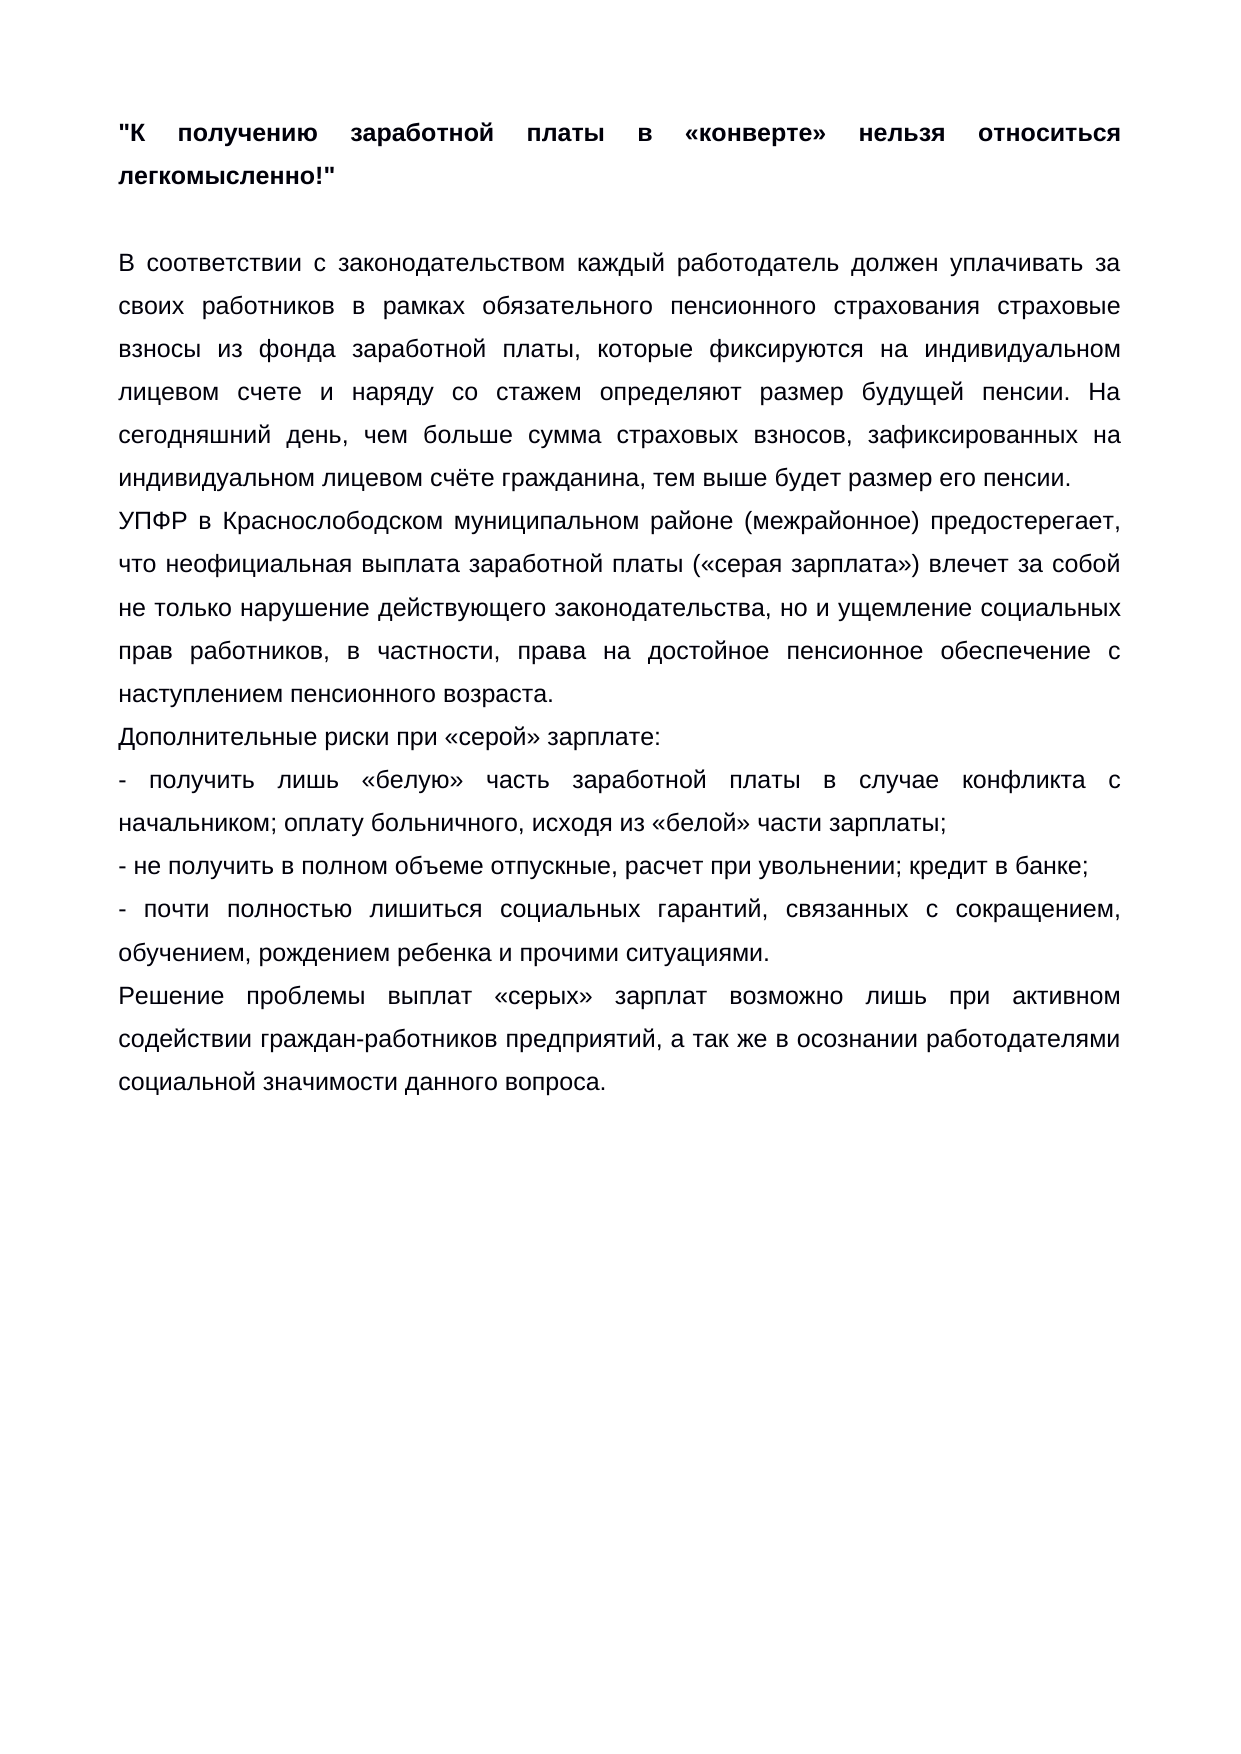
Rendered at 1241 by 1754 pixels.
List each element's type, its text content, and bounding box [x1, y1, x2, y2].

text Решение проблемы выплат «серых» зарплат возможно лишь при активном содействии граждан-работников предприятий, а так же в осознании работодателями социальной значимости данного вопроса. [118, 981, 1122, 1096]
text "К получению заработной платы в «конверте» нельзя относиться легкомысленно!" [118, 118, 1122, 190]
text В соответствии с законодательством каждый работодатель должен уплачивать за своих работников в рамках обязательного пенсионного страхования страховые взносы из фонда заработной платы, которые фиксируются на индивидуальном лицевом счете и наряду со стажем определяют размер будущей пенсии. На сегодняшний день, чем больше сумма страховых взносов, зафиксированных на индивидуальном лицевом счёте гражданина, тем выше будет размер его пенсии. [118, 247, 1122, 492]
text - не получить в полном объеме отпускные, расчет при увольнении; кредит в банке; [118, 851, 1122, 880]
text УПФР в Краснослободском муниципальном районе (межрайонное) предостерегает, что неофициальная выплата заработной платы («серая зарплата») влечет за собой не только нарушение действующего законодательства, но и ущемление социальных прав работников, в частности, права на достойное пенсионное обеспечение с наступлением пенсионного возраста. [118, 506, 1122, 707]
text - почти полностью лишиться социальных гарантий, связанных с сокращением, обучением, рождением ребенка и прочими ситуациями. [118, 894, 1122, 966]
text - получить лишь «белую» часть заработной платы в случае конфликта с начальником; оплату больничного, исходя из «белой» части зарплаты; [118, 765, 1122, 837]
text Дополнительные риски при «серой» зарплате: [118, 722, 1122, 751]
